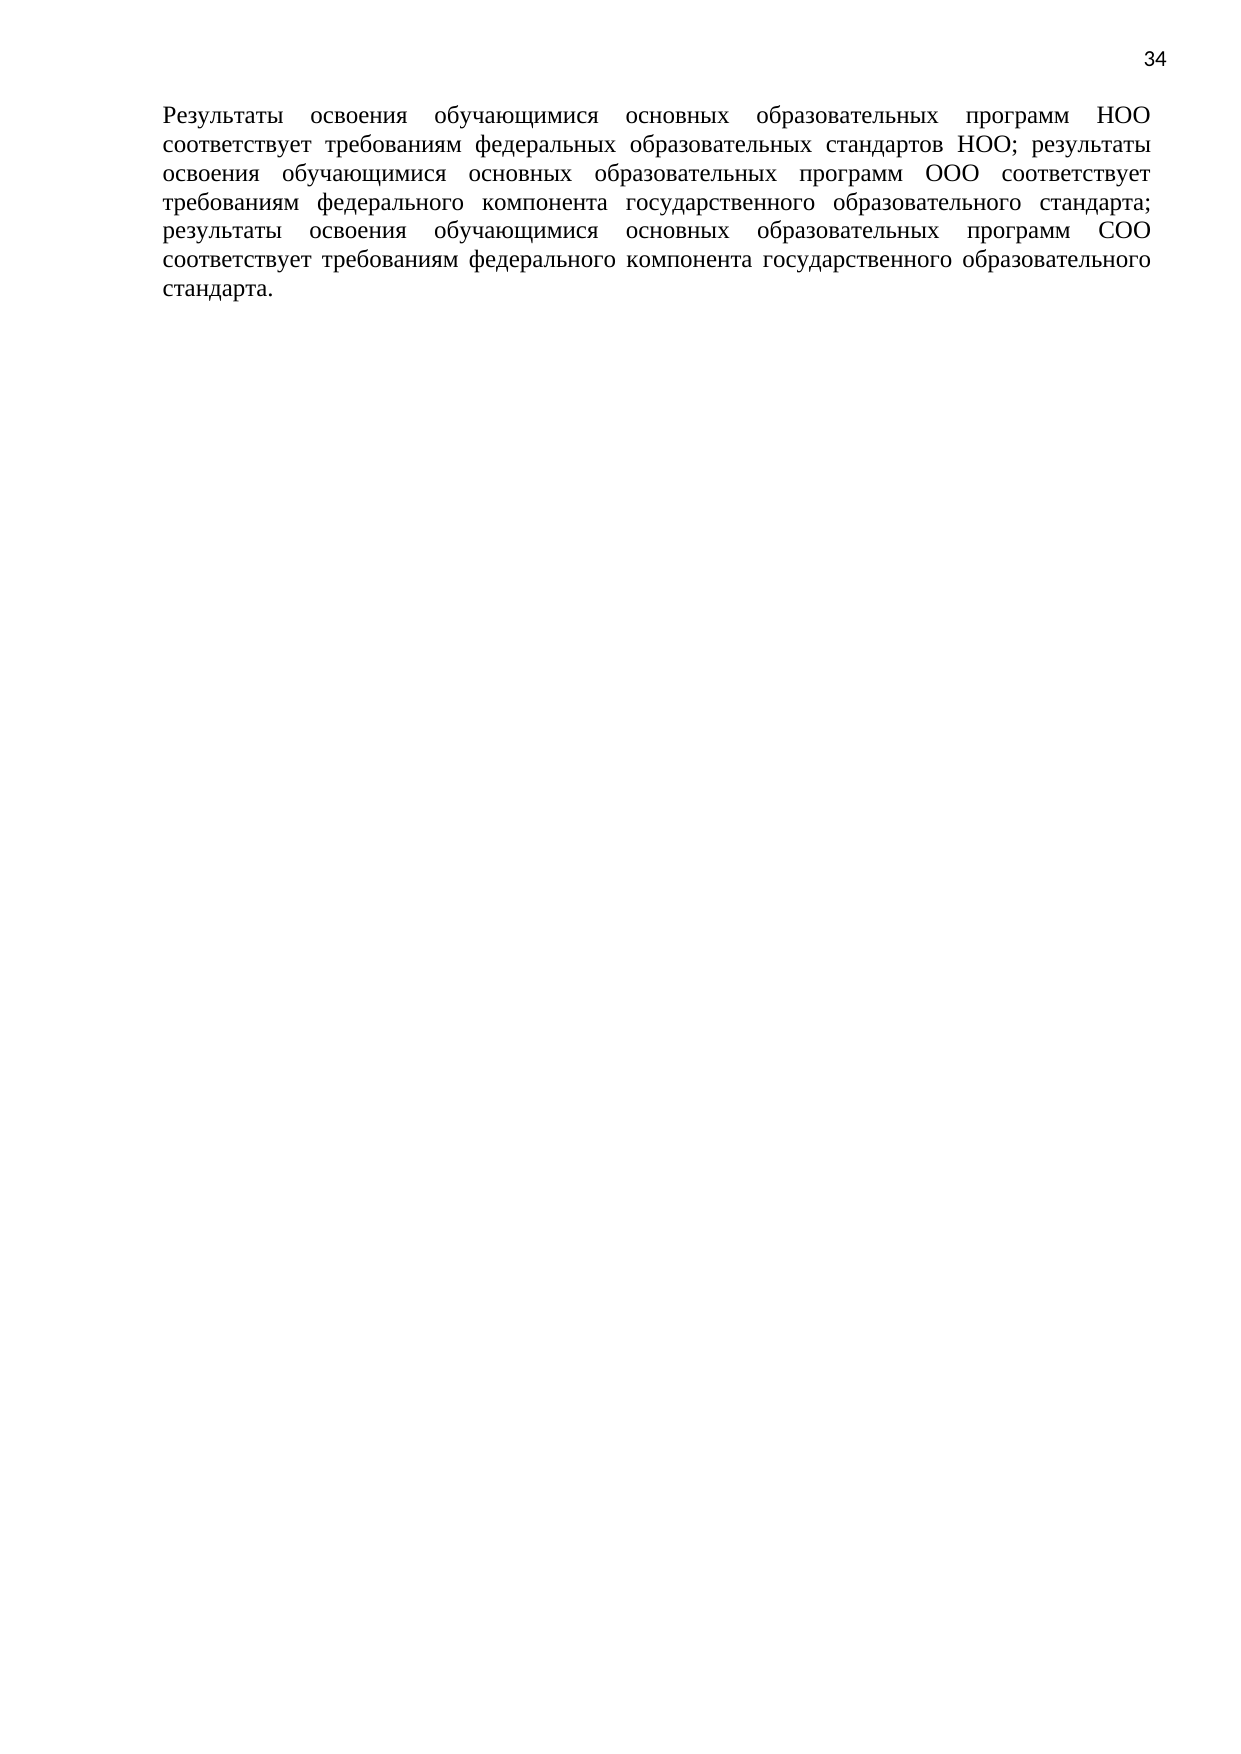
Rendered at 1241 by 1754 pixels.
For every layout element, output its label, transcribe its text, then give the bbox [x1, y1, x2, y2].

text Результаты освоения обучающимися основных образовательных программ НОО соответствует требованиям федеральных образовательных стандартов НОО; результаты освоения обучающимися основных образовательных программ ООО соответствует требованиям федерального компонента государственного образовательного стандарта; результаты освоения обучающимися основных образовательных программ СОО соответствует требованиям федерального компонента государственного образовательного стандарта. [162, 100, 1152, 302]
